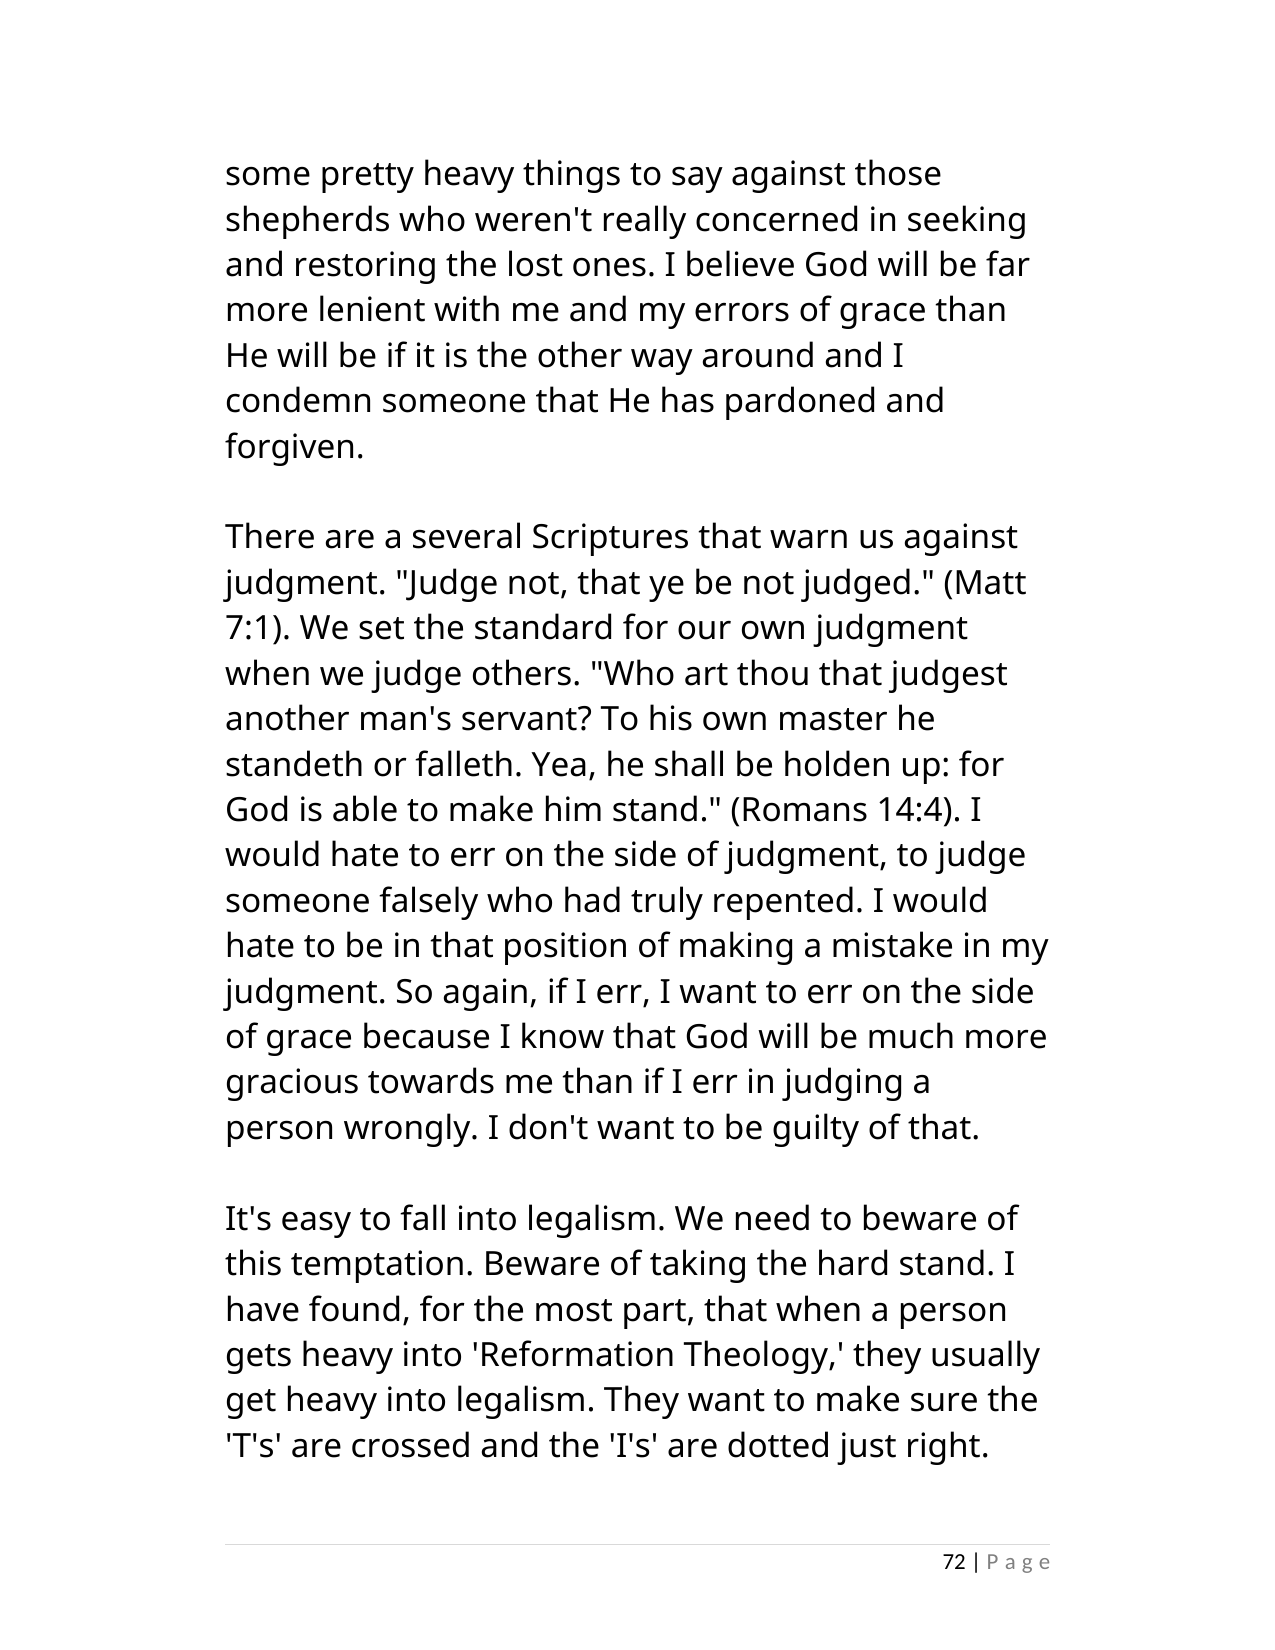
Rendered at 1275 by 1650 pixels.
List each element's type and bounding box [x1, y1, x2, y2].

text [225, 150, 1050, 1467]
